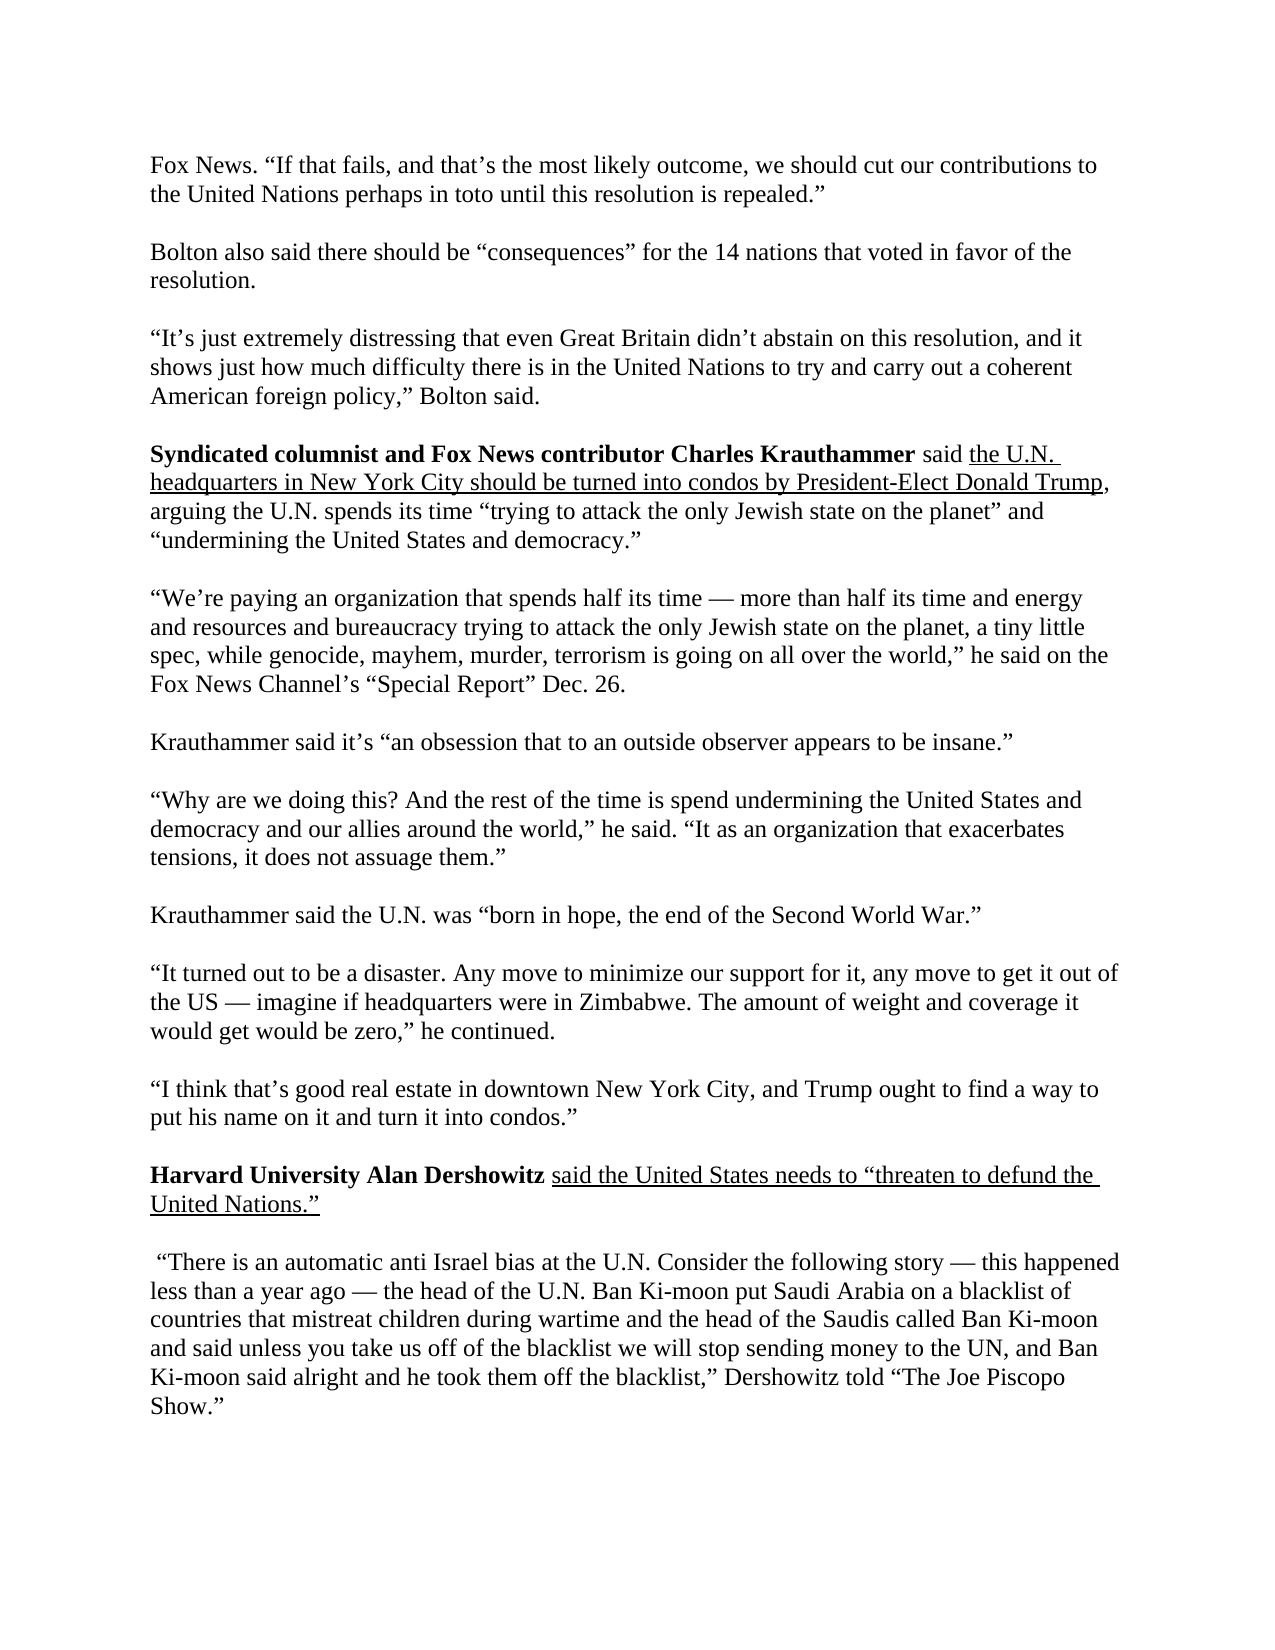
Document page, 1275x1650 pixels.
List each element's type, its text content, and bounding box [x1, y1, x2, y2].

text “It’s just extremely distressing that even Great Britain didn’t abstain on this resolution, and it shows just how much difficulty there is in the United Nations to try and carry out a coherent American foreign policy,” Bolton said. [150, 323, 1125, 409]
text “Why are we doing this? And the rest of the time is spend undermining the United States and democracy and our allies around the world,” he said. “It as an organization that exacerbates tensions, it does not assuage them.” [150, 785, 1125, 871]
text “There is an automatic anti Israel bias at the U.N. Consider the following story — this happened less than a year ago — the head of the U.N. Ban Ki-moon put Saudi Arabia on a blacklist of countries that mistreat children during wartime and the head of the Saudis called Ban Ki-moon and said unless you take us off of the blacklist we will stop sending money to the UN, and Ban Ki-moon said alright and he took them off the blacklist,” Dershowitz told “The Joe Piscopo Show.” [150, 1247, 1125, 1419]
text Krauthammer said the U.N. was “born in hope, the end of the Second World War.” [150, 900, 1125, 929]
text Bolton also said there should be “consequences” for the 14 nations that voted in favor of the resolution. [150, 237, 1125, 294]
text Syndicated columnist and Fox News contributor Charles Krauthammer said the U.N. headquarters in New York City should be turned into condos by President-Elect Donald Trump, arguing the U.N. spends its time “trying to attack the only Jewish state on the planet” and “undermining the United States and democracy.” [150, 439, 1125, 554]
text Krauthammer said it’s “an obsession that to an outside observer appears to be insane.” [150, 727, 1125, 756]
text Harvard University Alan Dershowitz said the United States needs to “threaten to defund the United Nations.” [150, 1160, 1125, 1218]
text “I think that’s good real estate in downtown New York City, and Trump ought to find a way to put his name on it and turn it into condos.” [150, 1074, 1125, 1131]
text “We’re paying an organization that spends half its time — more than half its time and energy and resources and bureaucracy trying to attack the only Jewish state on the planet, a tiny little spec, while genocide, mayhem, murder, terrorism is going on all over the world,” he said on the Fox News Channel’s “Special Report” Dec. 26. [150, 583, 1125, 698]
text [150, 150, 1125, 207]
text “It turned out to be a disaster. Any move to minimize our support for it, any move to get it out of the US — imagine if headquarters were in Zimbabwe. The amount of weight and coverage it would get would be zero,” he continued. [150, 958, 1125, 1044]
